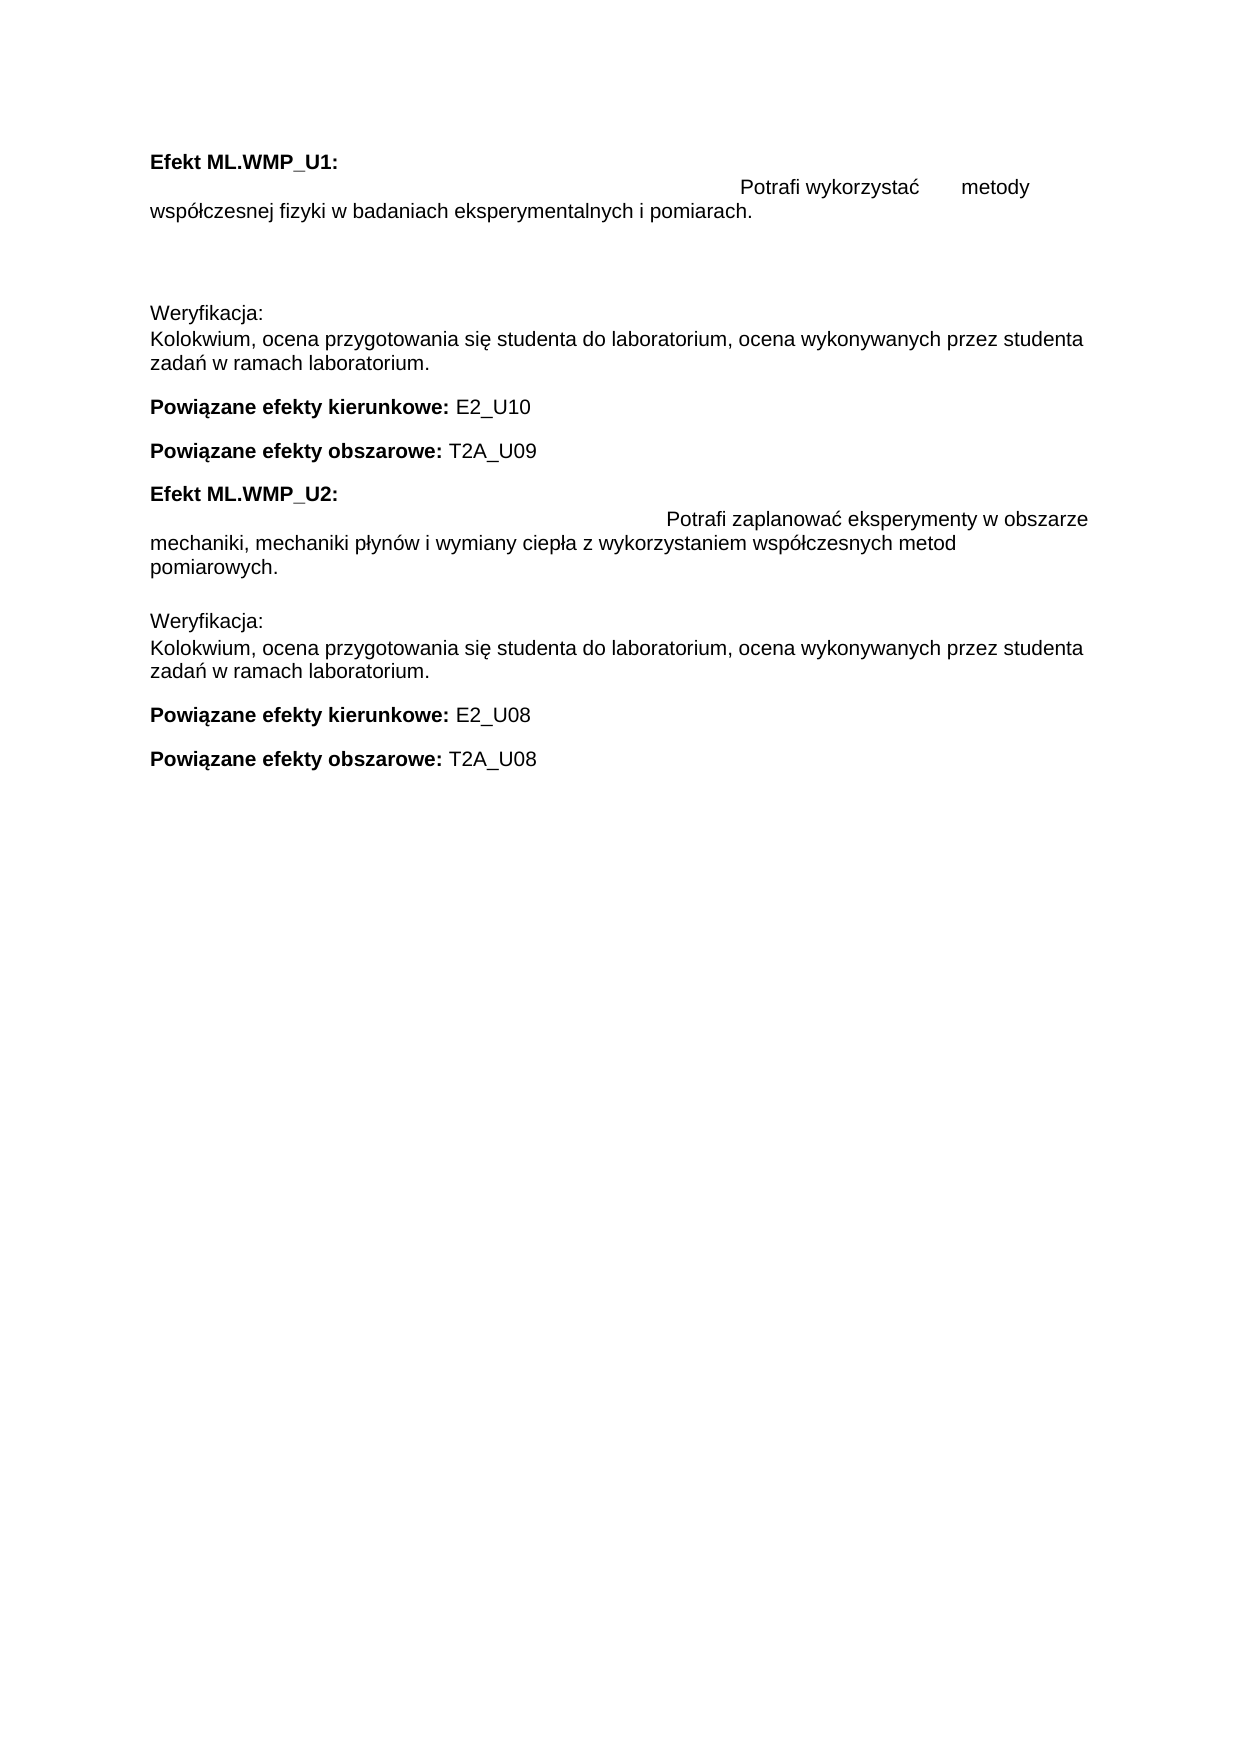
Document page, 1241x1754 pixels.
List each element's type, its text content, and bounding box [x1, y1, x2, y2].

text Powiązane efekty obszarowe: T2A_U09 [150, 438, 1090, 462]
text Kolokwium, ocena przygotowania się studenta do laboratorium, ocena wykonywanych przez studenta zadań w ramach laboratorium. [150, 635, 1090, 683]
text Weryfikacja: [150, 301, 1090, 325]
text Weryfikacja: [150, 609, 1090, 633]
text Potrafi wykorzystać metody współczesnej fizyki w badaniach eksperymentalnych i pomiarach. [150, 175, 1090, 295]
text Powiązane efekty kierunkowe: E2_U08 [150, 703, 1090, 727]
text Efekt ML.WMP_U1: [150, 150, 1090, 174]
text Efekt ML.WMP_U2: [150, 482, 1090, 506]
text Powiązane efekty kierunkowe: E2_U10 [150, 395, 1090, 419]
text Potrafi zaplanować eksperymenty w obszarze mechaniki, mechaniki płynów i wymiany ciepła z wykorzystaniem współczesnych metod pomiarowych. [150, 507, 1090, 603]
text Powiązane efekty obszarowe: T2A_U08 [150, 747, 1090, 771]
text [150, 327, 1090, 375]
